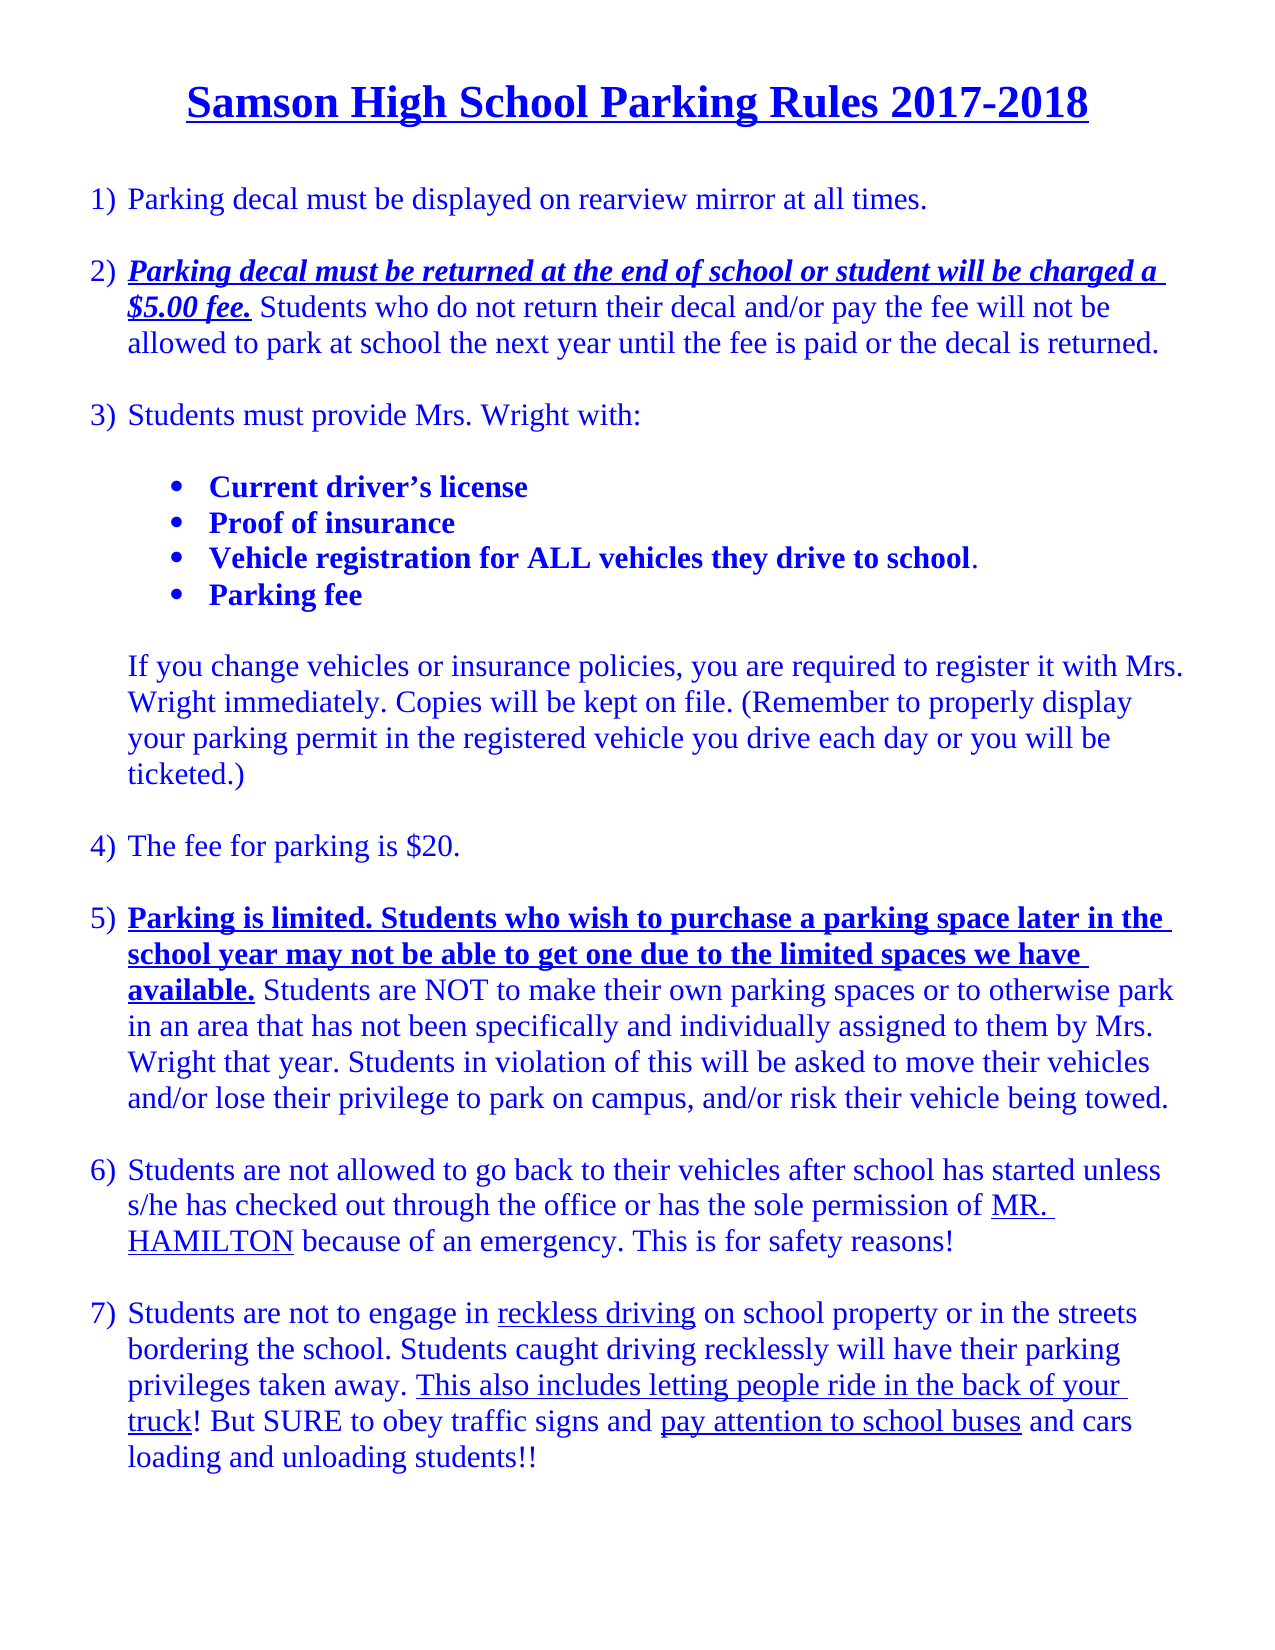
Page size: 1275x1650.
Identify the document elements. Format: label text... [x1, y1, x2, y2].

list Students are not to engage in reckless driving on school property or in the streets bordering the school. Students caught driving recklessly will have their parking privileges taken away. This also includes letting people ride in the back of your truck! But SURE to obey traffic signs and pay attention to school buses and cars loading and unloading students!! [90, 1294, 1185, 1474]
list Proof of insurance [171, 504, 1185, 540]
list Students are not allowed to go back to their vehicles after school has started unless s/he has checked out through the office or has the sole permission of MR. HAMILTON because of an emergency. This is for safety reasons! [90, 1151, 1185, 1258]
list Parking is limited. Students who wish to purchase a parking space later in the school year may not be able to get one due to the limited spaces we have available. Students are NOT to make their own parking spaces or to otherwise park in an area that has not been specifically and individually assigned to them by Mrs. Wright that year. Students in violation of this will be asked to move their vehicles and/or lose their privilege to park on campus, and/or risk their vehicle being towed. [90, 899, 1185, 1115]
list The fee for parking is $20. [90, 827, 1185, 863]
list Students must provide Mrs. Wright with: [90, 396, 1185, 432]
list Vehicle registration for ALL vehicles they drive to school. [171, 540, 1185, 576]
list Current driver’s license [171, 468, 1185, 504]
list Parking decal must be returned at the end of school or student will be charged a $5.00 fee. Students who do not return their decal and/or pay the fee will not be allowed to park at school the next year until the fee is paid or the decal is returned. [90, 252, 1185, 360]
list Parking fee [171, 576, 1185, 612]
list If you change vehicles or insurance policies, you are required to register it with Mrs. Wright immediately. Copies will be kept on file. (Remember to properly display your parking permit in the registered vehicle you drive each day or you will be ticketed.) [127, 648, 1185, 791]
list Parking decal must be displayed on rearview mirror at all times. [90, 180, 1185, 216]
text Samson High School Parking Rules 2017-2018 [90, 75, 1185, 128]
